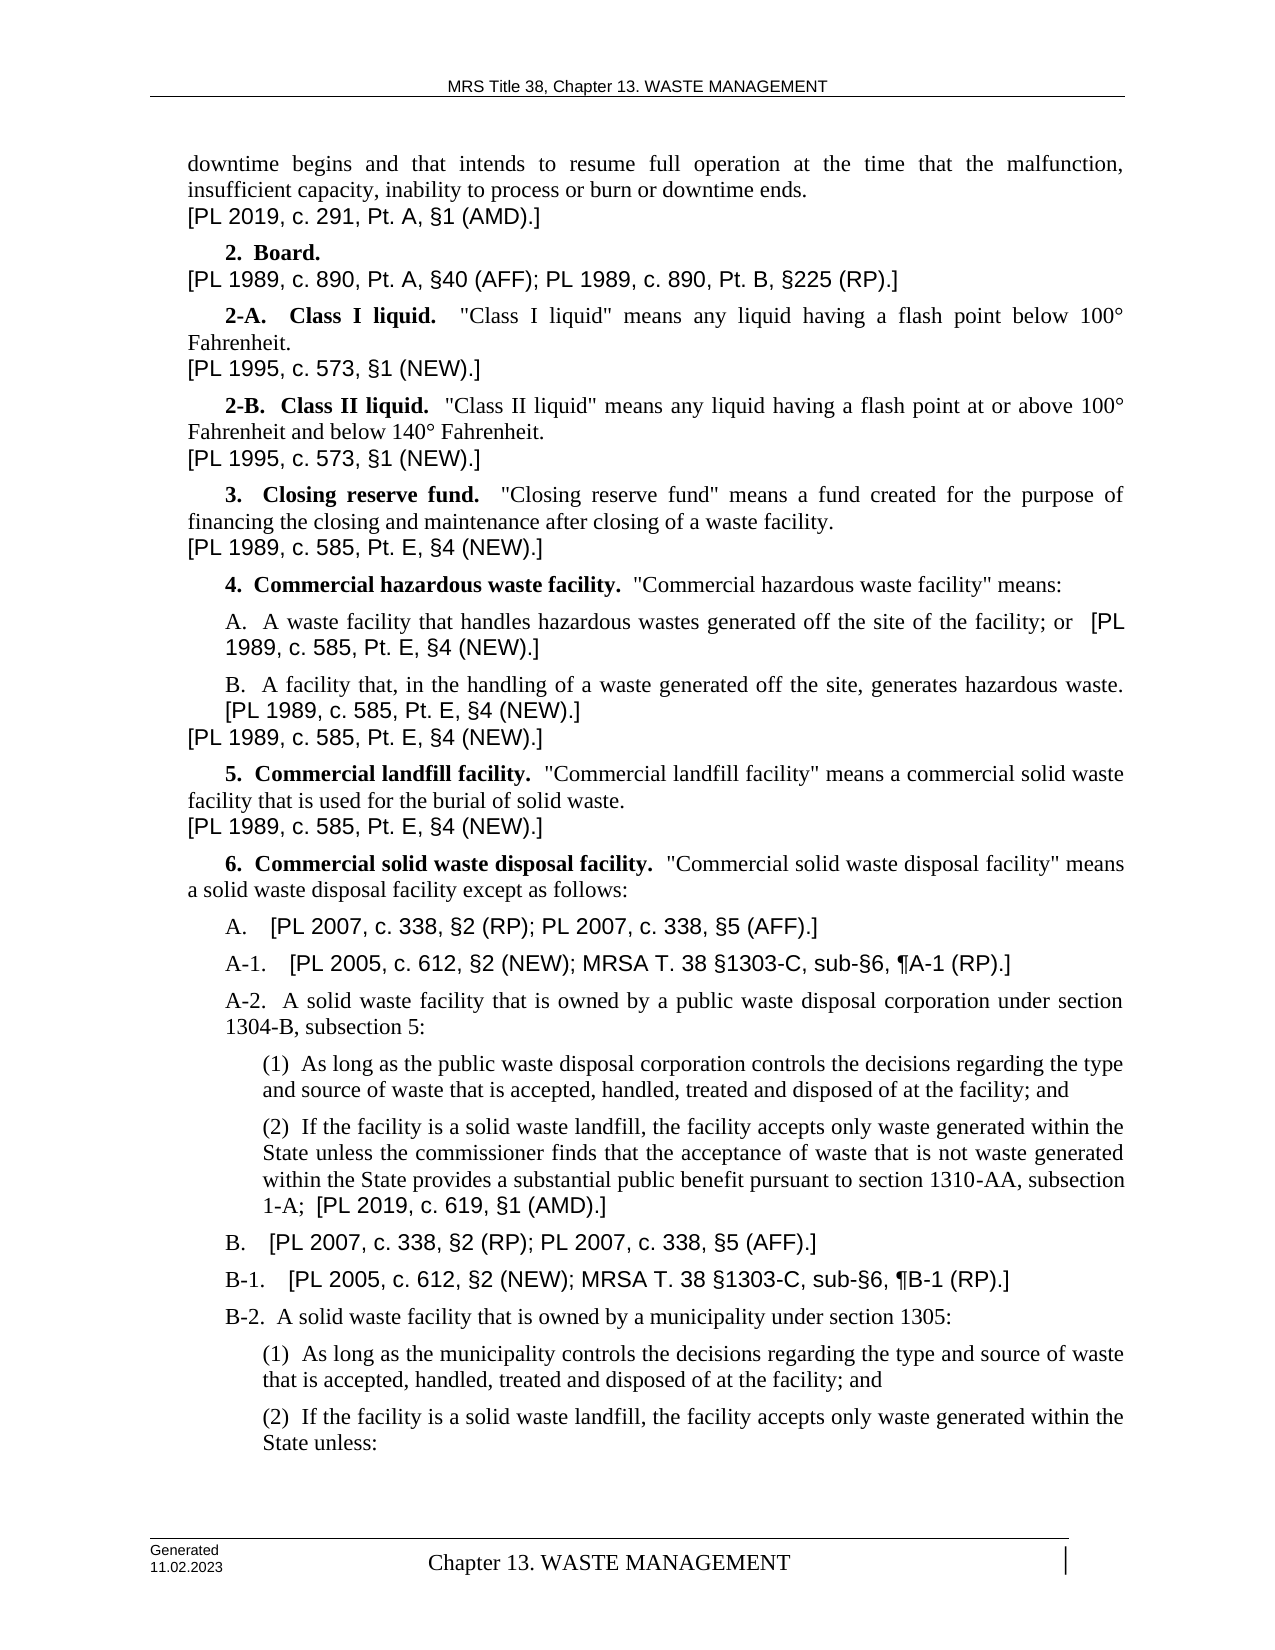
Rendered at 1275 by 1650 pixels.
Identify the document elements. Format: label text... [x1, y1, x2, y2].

text A-2. A solid waste facility that is owned by a public waste disposal corporation under section 1304‑B, subsection 5: [225, 987, 1125, 1039]
text 2. Board. [187, 239, 1125, 266]
text B. [PL 2007, c. 338, §2 (RP); PL 2007, c. 338, §5 (AFF).] [225, 1229, 1125, 1256]
text B-2. A solid waste facility that is owned by a municipality under section 1305: [225, 1303, 1125, 1329]
text [PL 1995, c. 573, §1 (NEW).] [187, 445, 1125, 471]
text A. A waste facility that handles hazardous wastes generated off the site of the facility; or [PL 1989, c. 585, Pt. E, §4 (NEW).] [225, 608, 1125, 661]
text [PL 1995, c. 573, §1 (NEW).] [187, 355, 1125, 382]
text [187, 150, 1125, 203]
text [PL 1989, c. 890, Pt. A, §40 (AFF); PL 1989, c. 890, Pt. B, §225 (RP).] [187, 266, 1125, 292]
text 4. Commercial hazardous waste facility. "Commercial hazardous waste facility" means: [187, 571, 1125, 597]
text [PL 1989, c. 585, Pt. E, §4 (NEW).] [187, 724, 1125, 750]
text (2) If the facility is a solid waste landfill, the facility accepts only waste generated within the State unless: [262, 1403, 1125, 1455]
text A-1. [PL 2005, c. 612, §2 (NEW); MRSA T. 38 §1303-C, sub-§6, ¶A-1 (RP).] [225, 950, 1125, 976]
text (1) As long as the public waste disposal corporation controls the decisions regarding the type and source of waste that is accepted, handled, treated and disposed of at the facility; and [262, 1050, 1125, 1103]
text 6. Commercial solid waste disposal facility. "Commercial solid waste disposal facility" means a solid waste disposal facility except as follows: [187, 850, 1125, 903]
text [PL 1989, c. 585, Pt. E, §4 (NEW).] [187, 534, 1125, 561]
text 2-A. Class I liquid. "Class I liquid" means any liquid having a flash point below 100° Fahrenheit. [187, 303, 1125, 355]
text 2-B. Class II liquid. "Class II liquid" means any liquid having a flash point at or above 100° Fahrenheit and below 140° Fahrenheit. [187, 392, 1125, 445]
text B-1. [PL 2005, c. 612, §2 (NEW); MRSA T. 38 §1303-C, sub-§6, ¶B-1 (RP).] [225, 1266, 1125, 1292]
text (2) If the facility is a solid waste landfill, the facility accepts only waste generated within the State unless the commissioner finds that the acceptance of waste that is not waste generated within the State provides a substantial public benefit pursuant to section 1310‑AA, subsection 1‑A; [PL 2019, c. 619, §1 (AMD).] [262, 1113, 1125, 1219]
text B. A facility that, in the handling of a waste generated off the site, generates hazardous waste. [PL 1989, c. 585, Pt. E, §4 (NEW).] [225, 671, 1125, 724]
text A. [PL 2007, c. 338, §2 (RP); PL 2007, c. 338, §5 (AFF).] [225, 913, 1125, 939]
text 5. Commercial landfill facility. "Commercial landfill facility" means a commercial solid waste facility that is used for the burial of solid waste. [187, 761, 1125, 813]
text [PL 2019, c. 291, Pt. A, §1 (AMD).] [187, 203, 1125, 229]
text (1) As long as the municipality controls the decisions regarding the type and source of waste that is accepted, handled, treated and disposed of at the facility; and [262, 1339, 1125, 1392]
text 3. Closing reserve fund. "Closing reserve fund" means a fund created for the purpose of financing the closing and maintenance after closing of a waste facility. [187, 482, 1125, 534]
text [PL 1989, c. 585, Pt. E, §4 (NEW).] [187, 813, 1125, 839]
